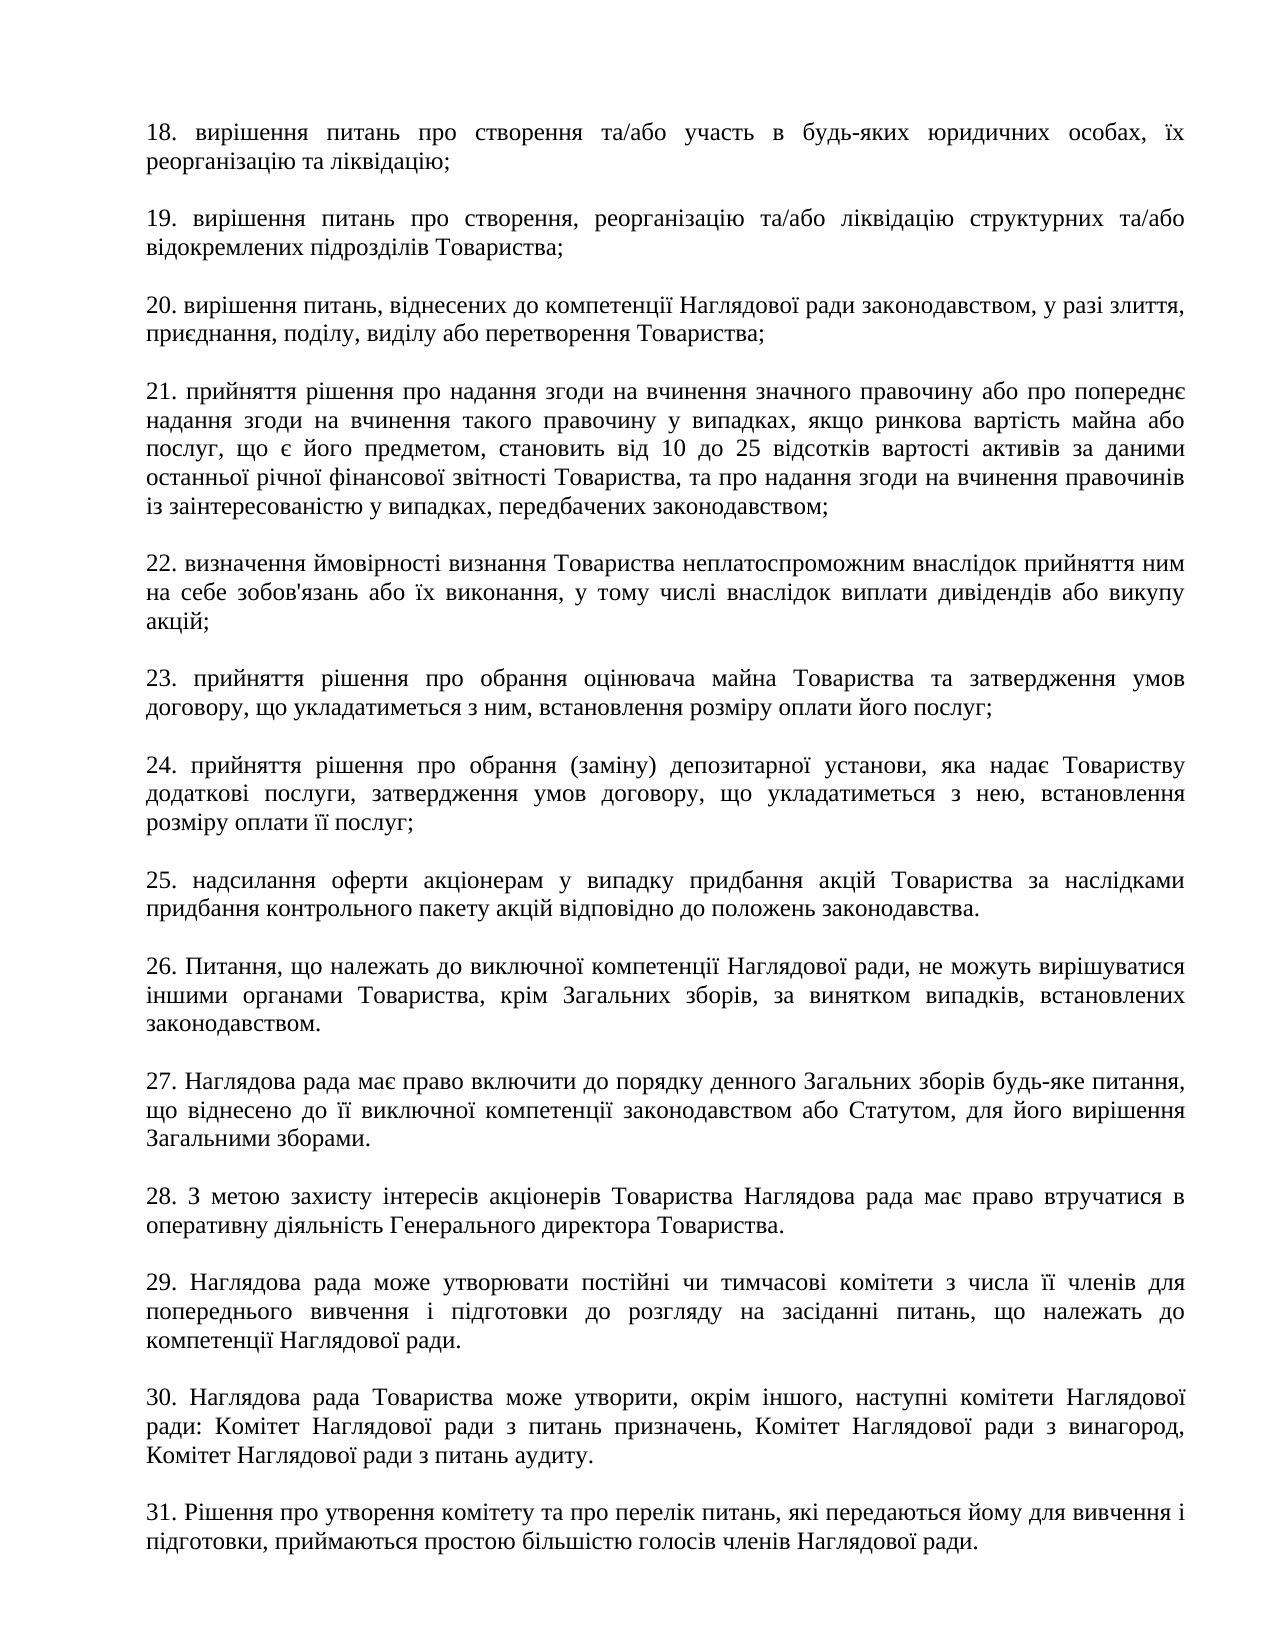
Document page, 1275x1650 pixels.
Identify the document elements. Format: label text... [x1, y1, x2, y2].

text 30. Наглядова рада Товариства може утворити, окрiм iншого, наступнi комiтети Наглядової ради: Комiтет Наглядової ради з питань призначень, Комiтет Наглядової ради з винагород, Комiтет Наглядової ради з питань аудиту. [146, 1382, 1186, 1468]
text 21. прийняття рiшення про надання згоди на вчинення значного правочину або про попереднє надання згоди на вчинення такого правочину у випадках, якщо ринкова вартiсть майна або послуг, що є його предметом, становить вiд 10 до 25 вiдсоткiв вартостi активiв за даними останньої рiчної фiнансової звiтностi Товариства, та про надання згоди на вчинення правочинiв iз заiнтересованiстю у випадках, передбачених законодавством; [146, 376, 1186, 520]
text 18. вирiшення питань про створення та/або участь в будь-яких юридичних особах, їх реорганiзацiю та лiквiдацiю; [146, 117, 1186, 175]
text 25. надсилання оферти акцiонерам у випадку придбання акцiй Товариства за наслiдками придбання контрольного пакету акцiй вiдповiдно до положень законодавства. [146, 865, 1186, 922]
text 29. Наглядова рада може утворювати постiйнi чи тимчасовi комiтети з числа її членiв для попереднього вивчення i пiдготовки до розгляду на засiданнi питань, що належать до компетенцiї Наглядової ради. [146, 1267, 1186, 1353]
text 27. Наглядова рада має право включити до порядку денного Загальних зборiв будь-яке питання, що вiднесено до її виключної компетенцiї законодавством або Статутом, для його вирiшення Загальними зборами. [146, 1066, 1186, 1152]
text 23. прийняття рiшення про обрання оцiнювача майна Товариства та затвердження умов договору, що укладатиметься з ним, встановлення розмiру оплати його послуг; [146, 663, 1186, 721]
text 31. Рiшення про утворення комiтету та про перелiк питань, якi передаються йому для вивчення i пiдготовки, приймаються простою бiльшiстю голосiв членiв Наглядової ради. [146, 1497, 1186, 1555]
text 24. прийняття рiшення про обрання (замiну) депозитарної установи, яка надає Товариству додатковi послуги, затвердження умов договору, що укладатиметься з нею, встановлення розмiру оплати її послуг; [146, 750, 1186, 836]
text 26. Питання, що належать до виключної компетенцiї Наглядової ради, не можуть вирiшуватися iншими органами Товариства, крiм Загальних зборiв, за винятком випадкiв, встановлених законодавством. [146, 951, 1186, 1037]
text 22. визначення ймовiрностi визнання Товариства неплатоспроможним внаслiдок прийняття ним на себе зобов'язань або їх виконання, у тому числi внаслiдок виплати дивiдендiв або викупу акцiй; [146, 548, 1186, 635]
text 19. вирiшення питань про створення, реорганiзацiю та/або лiквiдацiю структурних та/або вiдокремлених пiдроздiлiв Товариства; [146, 203, 1186, 261]
text 28. З метою захисту iнтересiв акцiонерiв Товариства Наглядова рада має право втручатися в оперативну дiяльнiсть Генерального директора Товариства. [146, 1181, 1186, 1238]
text 20. вирiшення питань, вiднесених до компетенцiї Наглядової ради законодавством, у разi злиття, приєднання, подiлу, видiлу або перетворення Товариства; [146, 290, 1186, 347]
